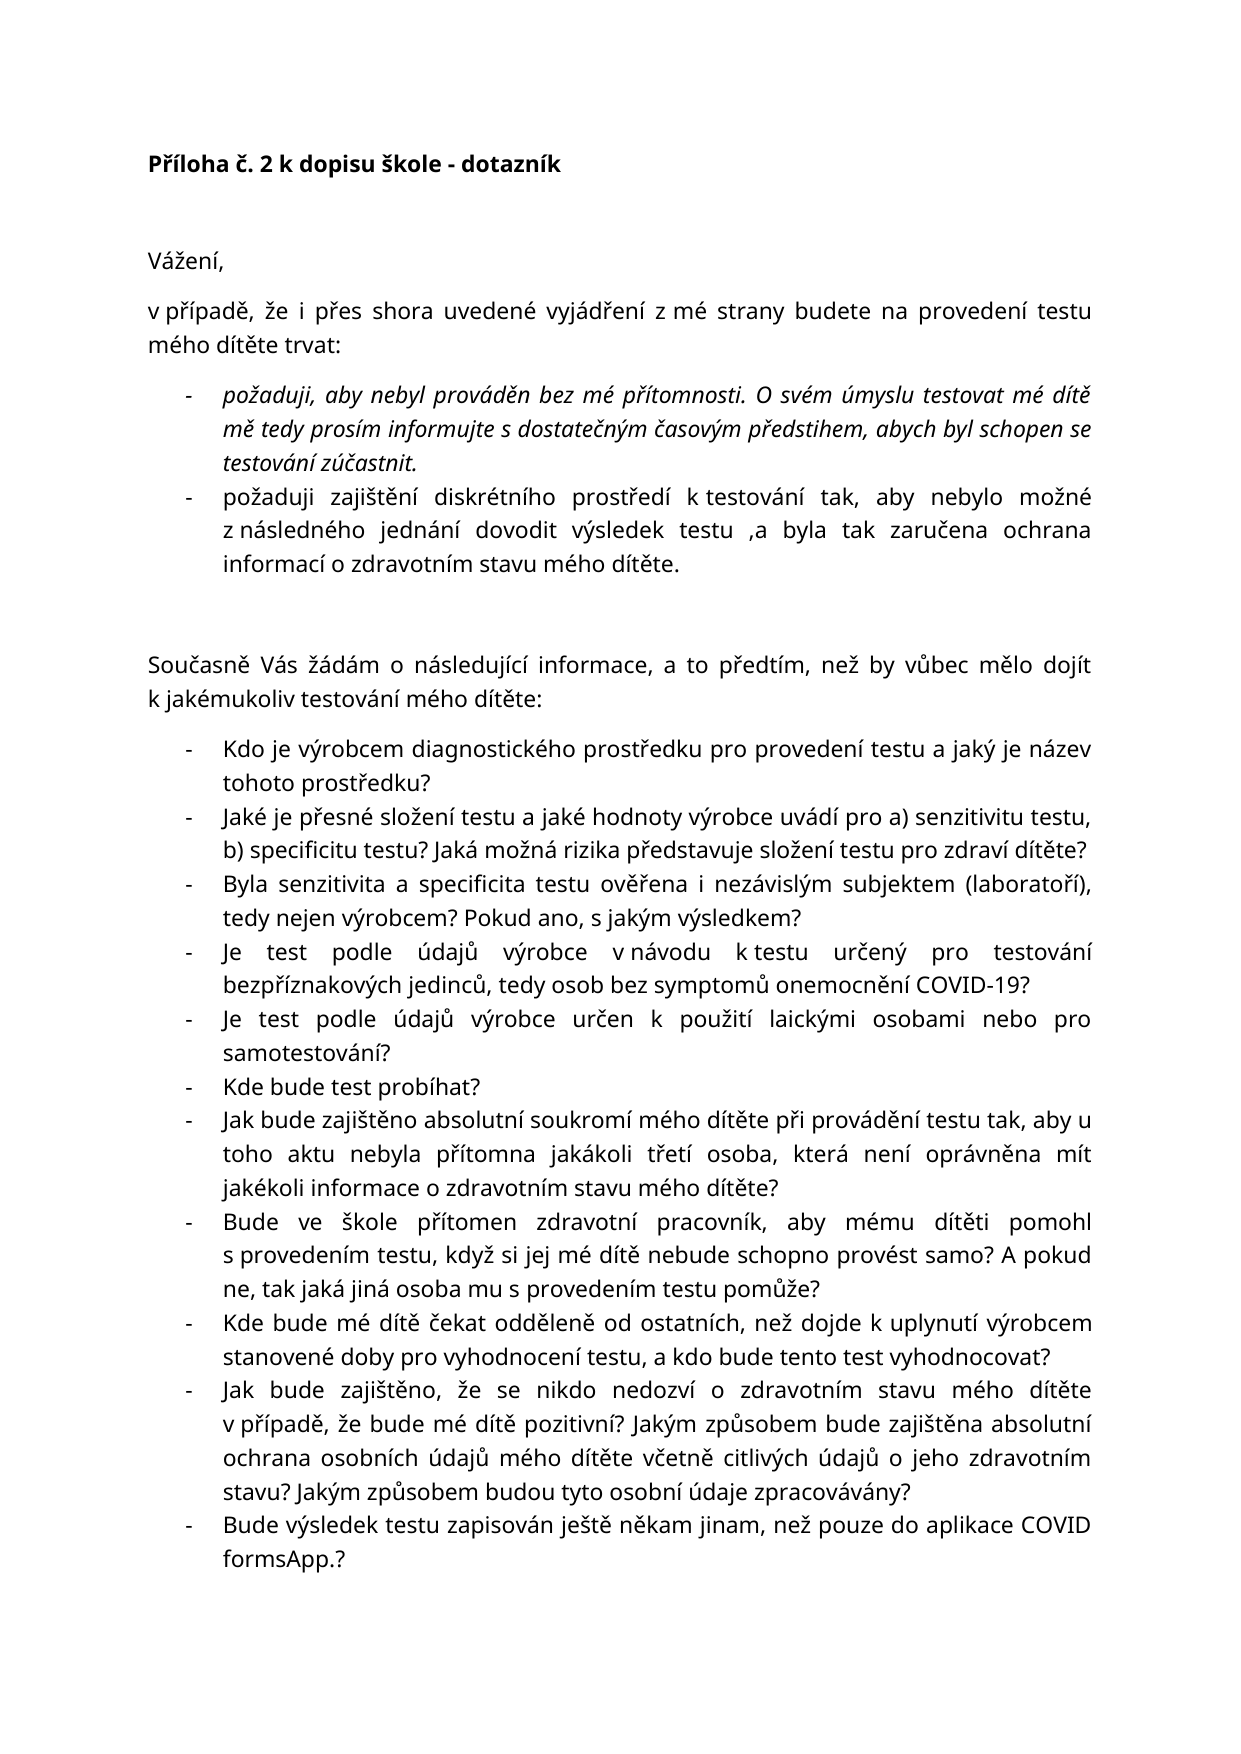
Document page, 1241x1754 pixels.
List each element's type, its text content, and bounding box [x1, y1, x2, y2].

list Byla senzitivita a specificita testu ověřena i nezávislým subjektem (laboratoří), tedy nejen výrobcem? Pokud ano, s jakým výsledkem? [185, 868, 1093, 933]
list Je test podle údajů výrobce v návodu k testu určený pro testování bezpříznakových jedinců, tedy osob bez symptomů onemocnění COVID-19? [185, 936, 1093, 1001]
list Bude ve škole přítomen zdravotní pracovník, aby mému dítěti pomohl s provedením testu, když si jej mé dítě nebude schopno provést samo? A pokud ne, tak jaká jiná osoba mu s provedením testu pomůže? [185, 1206, 1093, 1304]
list požaduji zajištění diskrétního prostředí k testování tak, aby nebylo možné z následného jednání dovodit výsledek testu ,a byla tak zaručena ochrana informací o zdravotním stavu mého dítěte. [185, 481, 1093, 579]
list Bude výsledek testu zapisován ještě někam jinam, než pouze do aplikace COVID formsApp.? [185, 1509, 1093, 1574]
list požaduji, aby nebyl prováděn bez mé přítomnosti. O svém úmyslu testovat mé dítě mě tedy prosím informujte s dostatečným časovým předstihem, abych byl schopen se testování zúčastnit. [185, 379, 1093, 478]
list Jaké je přesné složení testu a jaké hodnoty výrobce uvádí pro a) senzitivitu testu, b) specificitu testu? Jaká možná rizika představuje složení testu pro zdraví dítěte? [185, 801, 1093, 866]
list Jak bude zajištěno, že se nikdo nedozví o zdravotním stavu mého dítěte v případě, že bude mé dítě pozitivní? Jakým způsobem bude zajištěna absolutní ochrana osobních údajů mého dítěte včetně citlivých údajů o jeho zdravotním stavu? Jakým způsobem budou tyto osobní údaje zpracovávány? [185, 1374, 1093, 1507]
text Příloha č. 2 k dopisu škole - dotazník [148, 148, 1093, 179]
list Jak bude zajištěno absolutní soukromí mého dítěte při provádění testu tak, aby u toho aktu nebyla přítomna jakákoli třetí osoba, která není oprávněna mít jakékoli informace o zdravotním stavu mého dítěte? [185, 1104, 1093, 1203]
list Kde bude mé dítě čekat odděleně od ostatních, než dojde k uplynutí výrobcem stanovené doby pro vyhodnocení testu, a kdo bude tento test vyhodnocovat? [185, 1307, 1093, 1372]
list Kdo je výrobcem diagnostického prostředku pro provedení testu a jaký je název tohoto prostředku? [185, 733, 1093, 798]
text Vážení, [148, 245, 1093, 276]
text Současně Vás žádám o následující informace, a to předtím, než by vůbec mělo dojít k jakémukoliv testování mého dítěte: [148, 649, 1093, 714]
list Je test podle údajů výrobce určen k použití laickými osobami nebo pro samotestování? [185, 1003, 1093, 1068]
text v případě, že i přes shora uvedené vyjádření z mé strany budete na provedení testu mého dítěte trvat: [148, 295, 1093, 360]
list Kde bude test probíhat? [185, 1071, 1093, 1102]
